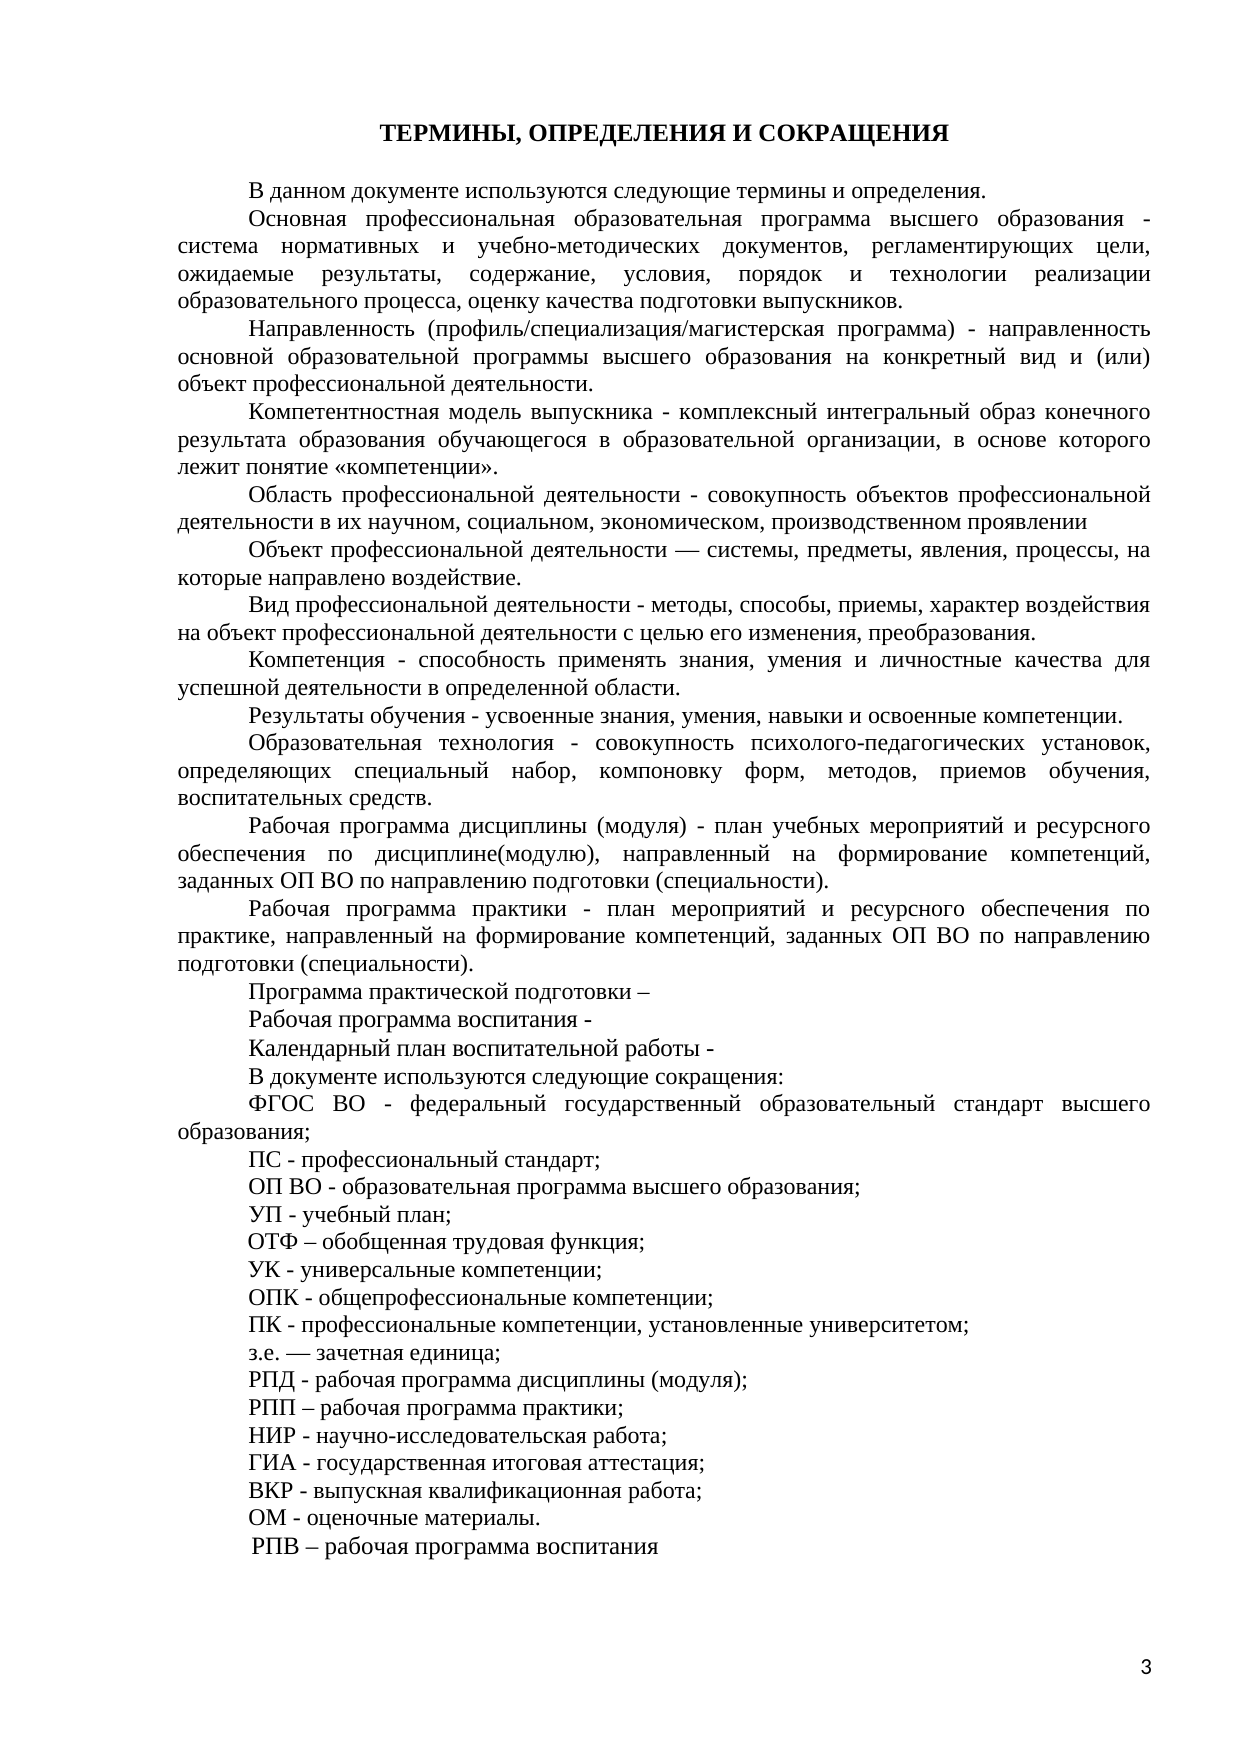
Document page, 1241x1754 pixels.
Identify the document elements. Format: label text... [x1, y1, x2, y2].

text РПД - рабочая программа дисциплины (модуля); [177, 1365, 1152, 1393]
text Рабочая программа практики - план мероприятий и ресурсного обеспечения по практике, направленный на формирование компетенций, заданных ОП ВО по направлению подготовки (специальности). [177, 894, 1152, 977]
text Область профессиональной деятельности - совокупность объектов профессиональной деятельности в их научном, социальном, экономическом, производственном проявлении [177, 480, 1152, 535]
text Вид профессиональной деятельности - методы, способы, приемы, характер воздействия на объект профессиональной деятельности с целью его изменения, преобразования. [177, 590, 1152, 645]
text ПС - профессиональный стандарт; [177, 1144, 1152, 1172]
text В документе используются следующие сокращения: [177, 1062, 1152, 1089]
text з.е. — зачетная единица; [177, 1338, 1152, 1365]
text ПК - профессиональные компетенции, установленные университетом; [177, 1310, 1152, 1338]
text В данном документе используются следующие термины и определения. [177, 176, 1152, 204]
text РПВ – рабочая программа воспитания [177, 1531, 1152, 1560]
text ВКР - выпускная квалификационная работа; [177, 1476, 1152, 1503]
text ГИА - государственная итоговая аттестация; [177, 1448, 1152, 1476]
text ФГОС ВО - федеральный государственный образовательный стандарт высшего образования; [177, 1089, 1152, 1144]
text ТЕРМИНЫ, ОПРЕДЕЛЕНИЯ И СОКРАЩЕНИЯ [177, 118, 1152, 147]
text Программа практической подготовки – [177, 977, 1152, 1004]
text Направленность (профиль/специализация/магистерская программа) - направленность основной образовательной программы высшего образования на конкретный вид и (или) объект профессиональной деятельности. [177, 314, 1152, 397]
text УК - универсальные компетенции; [177, 1255, 1152, 1283]
text ОМ - оценочные материалы. [177, 1503, 1152, 1531]
text Результаты обучения - усвоенные знания, умения, навыки и освоенные компетенции. [177, 701, 1152, 728]
text Компетенция - способность применять знания, умения и личностные качества для успешной деятельности в определенной области. [177, 645, 1152, 701]
text РПП – рабочая программа практики; [177, 1393, 1152, 1421]
text НИР - научно-исследовательская работа; [177, 1421, 1152, 1448]
text Рабочая программа дисциплины (модуля) - план учебных мероприятий и ресурсного обеспечения по дисциплине(модулю), направленный на формирование компетенций, заданных ОП ВО по направлению подготовки (специальности). [177, 811, 1152, 894]
text ОПК - общепрофессиональные компетенции; [177, 1283, 1152, 1310]
text Календарный план воспитательной работы - [177, 1033, 1152, 1062]
text ОТФ – обобщенная трудовая функция; [177, 1227, 1152, 1255]
text Образовательная технология - совокупность психолого-педагогических установок, определяющих специальный набор, компоновку форм, методов, приемов обучения, воспитательных средств. [177, 728, 1152, 811]
text Рабочая программа воспитания - [177, 1004, 1152, 1033]
text Объект профессиональной деятельности — системы, предметы, явления, процессы, на которые направлено воздействие. [177, 535, 1152, 590]
text УП - учебный план; [177, 1200, 1152, 1227]
text Компетентностная модель выпускника - комплексный интегральный образ конечного результата образования обучающегося в образовательной организации, в основе которого лежит понятие «компетенции». [177, 397, 1152, 480]
text ОП ВО - образовательная программа высшего образования; [177, 1172, 1152, 1200]
text Основная профессиональная образовательная программа высшего образования - система нормативных и учебно-методических документов, регламентирующих цели, ожидаемые результаты, содержание, условия, порядок и технологии реализации образовательного процесса, оценку качества подготовки выпускников. [177, 204, 1152, 314]
